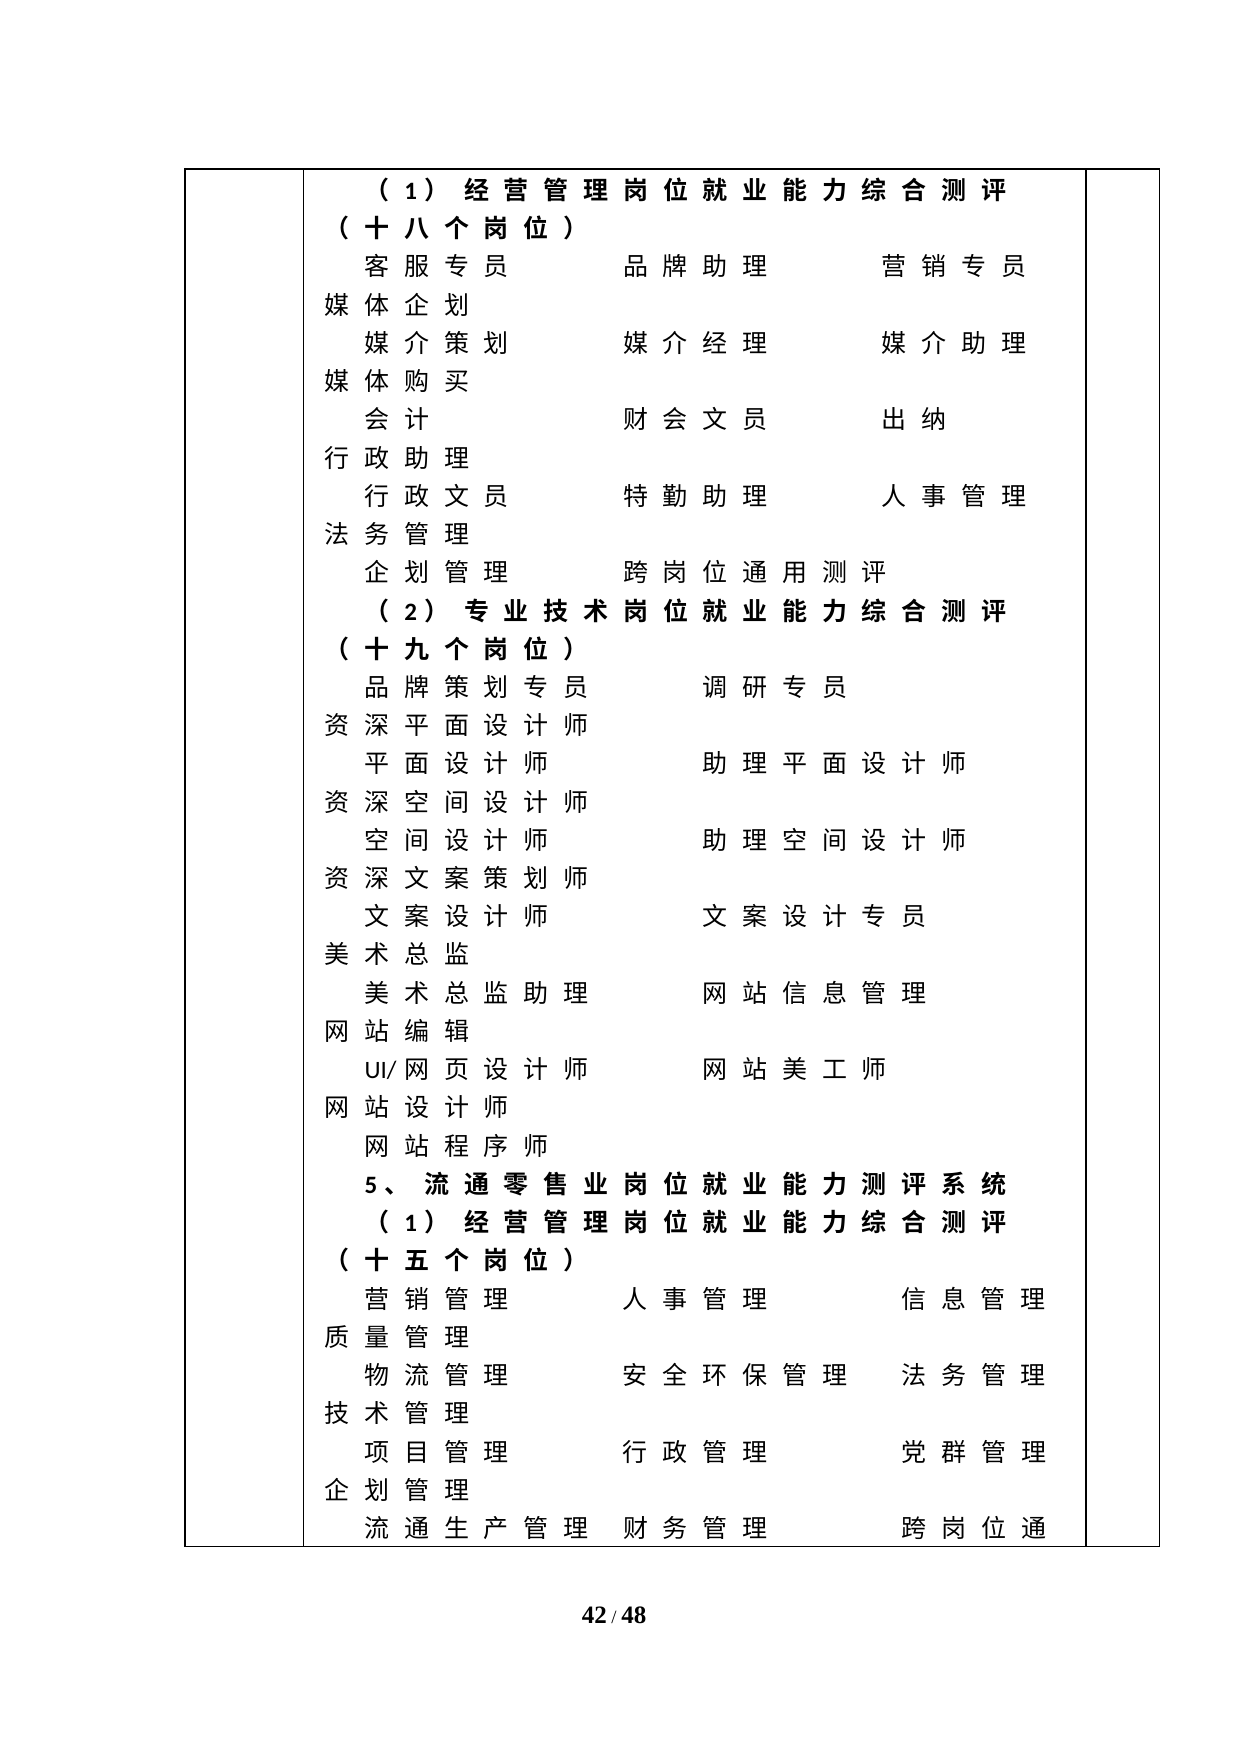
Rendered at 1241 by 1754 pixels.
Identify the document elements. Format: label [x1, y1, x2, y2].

table_cell [1087, 170, 1159, 1546]
table_cell [304, 170, 1085, 1546]
table_cell [186, 170, 303, 1546]
